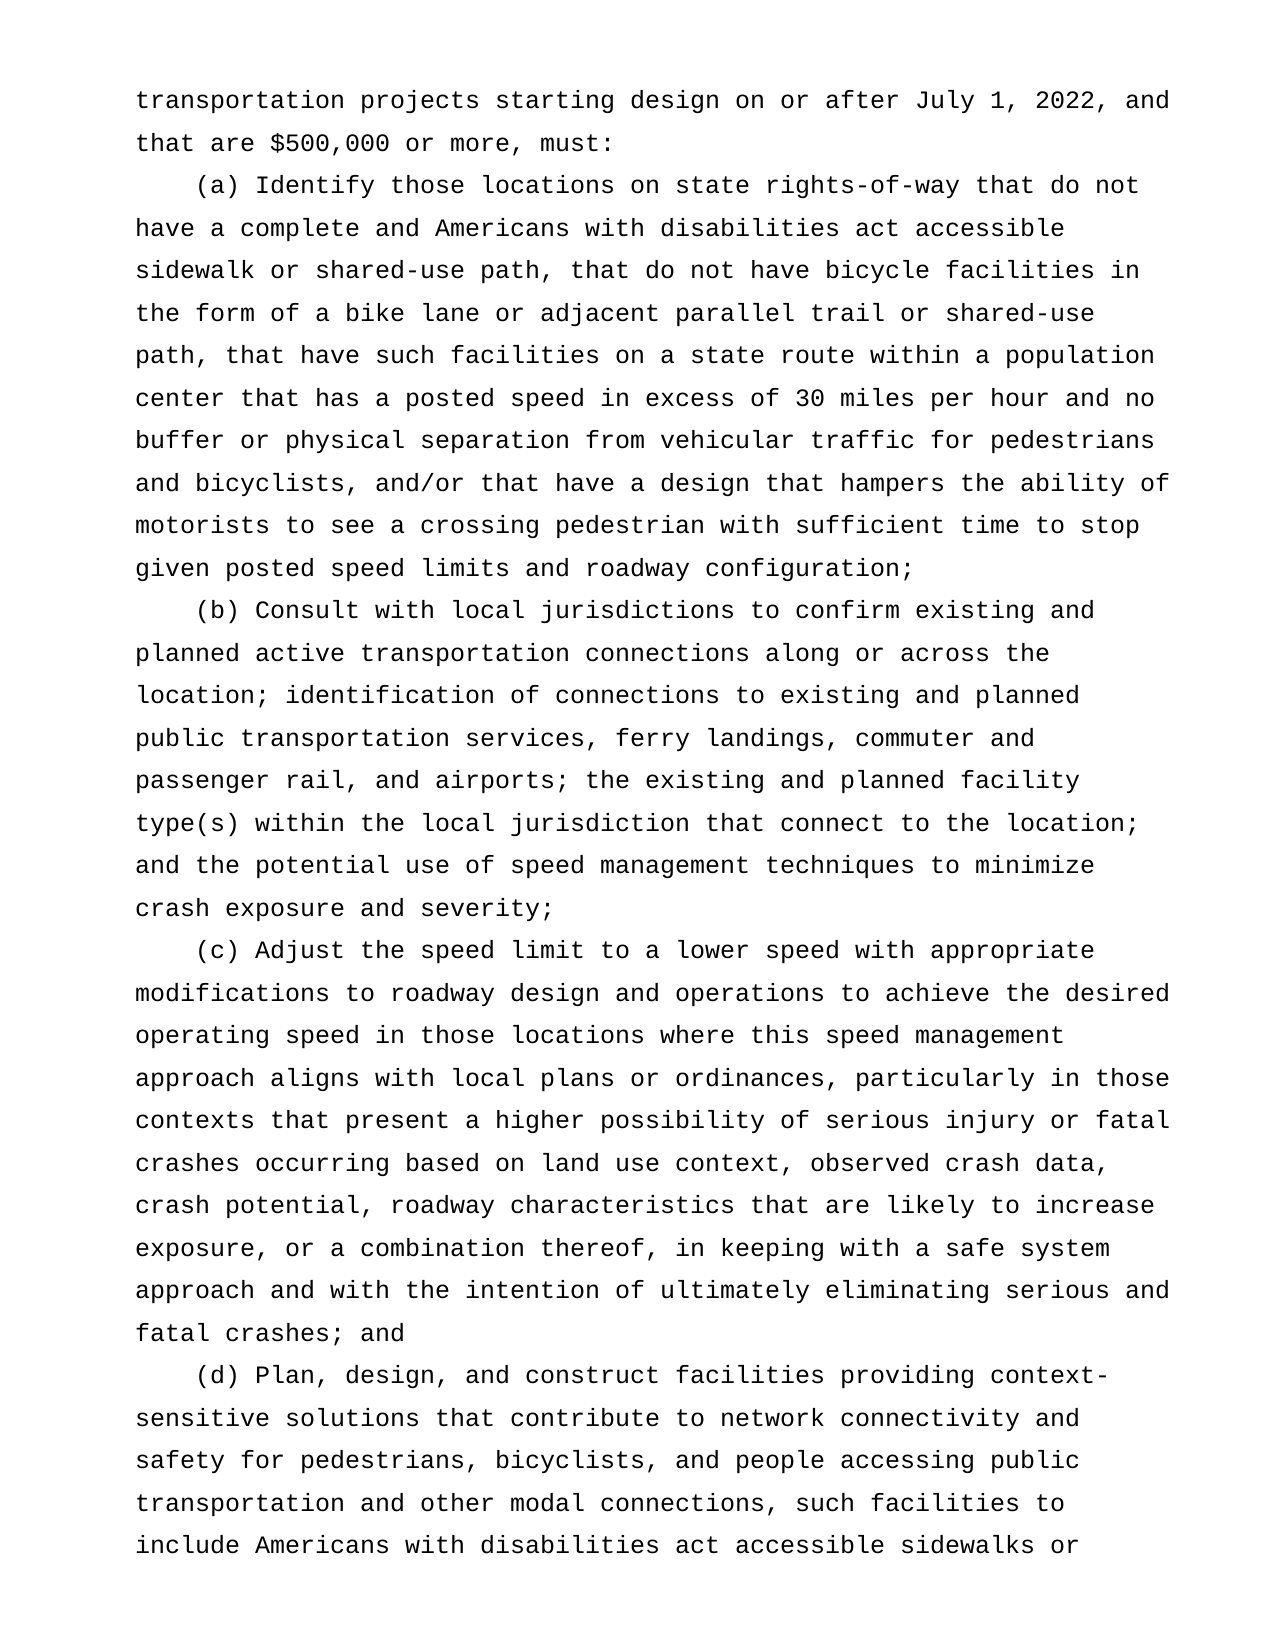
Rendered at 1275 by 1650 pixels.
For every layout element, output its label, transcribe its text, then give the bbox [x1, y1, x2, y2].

text (c) Adjust the speed limit to a lower speed with appropriate modifications to roadway design and operations to achieve the desired operating speed in those locations where this speed management approach aligns with local plans or ordinances, particularly in those contexts that present a higher possibility of serious injury or fatal crashes occurring based on land use context, observed crash data, crash potential, roadway characteristics that are likely to increase exposure, or a combination thereof, in keeping with a safe system approach and with the intention of ultimately eliminating serious and fatal crashes; and [135, 925, 1170, 1350]
text (a) Identify those locations on state rights-of-way that do not have a complete and Americans with disabilities act accessible sidewalk or shared-use path, that do not have bicycle facilities in the form of a bike lane or adjacent parallel trail or shared-use path, that have such facilities on a state route within a population center that has a posted speed in excess of 30 miles per hour and no buffer or physical separation from vehicular traffic for pedestrians and bicyclists, and/or that have a design that hampers the ability of motorists to see a crossing pedestrian with sufficient time to stop given posted speed limits and roadway configuration; [135, 160, 1170, 585]
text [135, 75, 1170, 160]
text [135, 1350, 1170, 1562]
text (b) Consult with local jurisdictions to confirm existing and planned active transportation connections along or across the location; identification of connections to existing and planned public transportation services, ferry landings, commuter and passenger rail, and airports; the existing and planned facility type(s) within the local jurisdiction that connect to the location; and the potential use of speed management techniques to minimize crash exposure and severity; [135, 585, 1170, 925]
